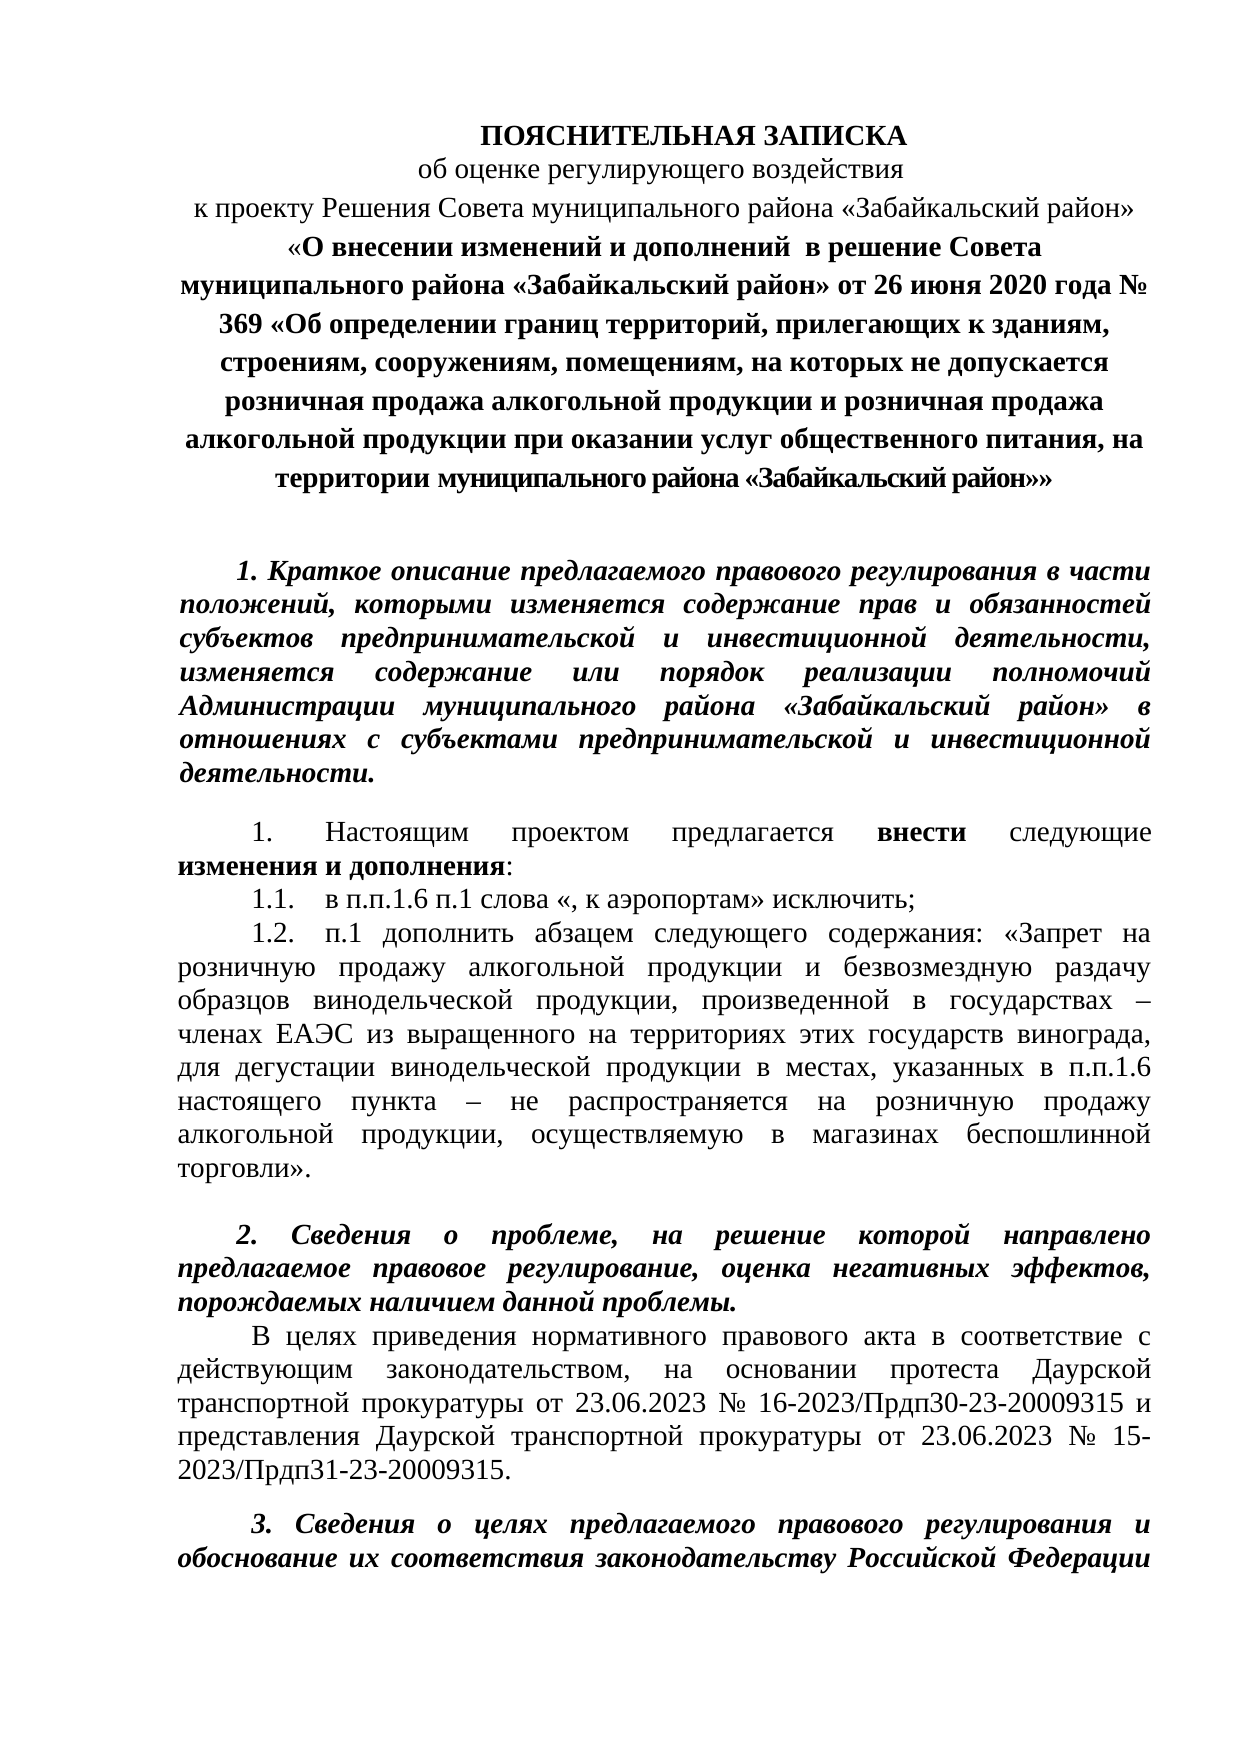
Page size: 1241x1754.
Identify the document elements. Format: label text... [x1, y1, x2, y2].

list п.1 дополнить абзацем следующего содержания: «Запрет на розничную продажу алкогольной продукции и безвозмездную раздачу образцов винодельческой продукции, произведенной в государствах – членах ЕАЭС из выращенного на территориях этих государств винограда, для дегустации винодельческой продукции в местах, указанных в п.п.1.6 настоящего пункта – не распространяется на розничную продажу алкогольной продукции, осуществляемую в магазинах беспошлинной торговли». [177, 915, 1152, 1183]
list Настоящим проектом предлагается внести следующие изменения и дополнения: [177, 814, 1152, 882]
subtitle 2. Сведения о проблеме, на решение которой направлено предлагаемое правовое регулирование, оценка негативных эффектов, порождаемых наличием данной проблемы. [177, 1217, 1152, 1318]
title ПОЯСНИТЕЛЬНАЯ ЗАПИСКА [177, 118, 1152, 152]
text об оценке регулирующего воздействия к проекту Решения Совета муниципального района «Забайкальский район» «О внесении изменений и дополнений в решение Совета муниципального района «Забайкальский район» от 26 июня 2020 года № 369 «Об определении границ территорий, прилегающих к зданиям, строениям, сооружениям, помещениям, на которых не допускается розничная продажа алкогольной продукции и розничная продажа алкогольной продукции при оказании услуг общественного питания, на территории муниципального района «Забайкальский район»» [177, 152, 1152, 493]
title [177, 1506, 1152, 1573]
text В целях приведения нормативного правового акта в соответствие с действующим законодательством, на основании протеста Даурской транспортной прокуратуры от 23.06.2023 № 16-2023/Прдп30-23-20009315 и представления Даурской транспортной прокуратуры от 23.06.2023 № 15-2023/Прдп31-23-20009315. [177, 1318, 1152, 1485]
list в п.п.1.6 п.1 слова «, к аэропортам» исключить; [251, 882, 1152, 915]
text 1. Краткое описание предлагаемого правового регулирования в части положений, которыми изменяется содержание прав и обязанностей субъектов предпринимательской и инвестиционной деятельности, изменяется содержание или порядок реализации полномочий Администрации муниципального района «Забайкальский район» в отношениях с субъектами предпринимательской и инвестиционной деятельности. [179, 553, 1152, 789]
